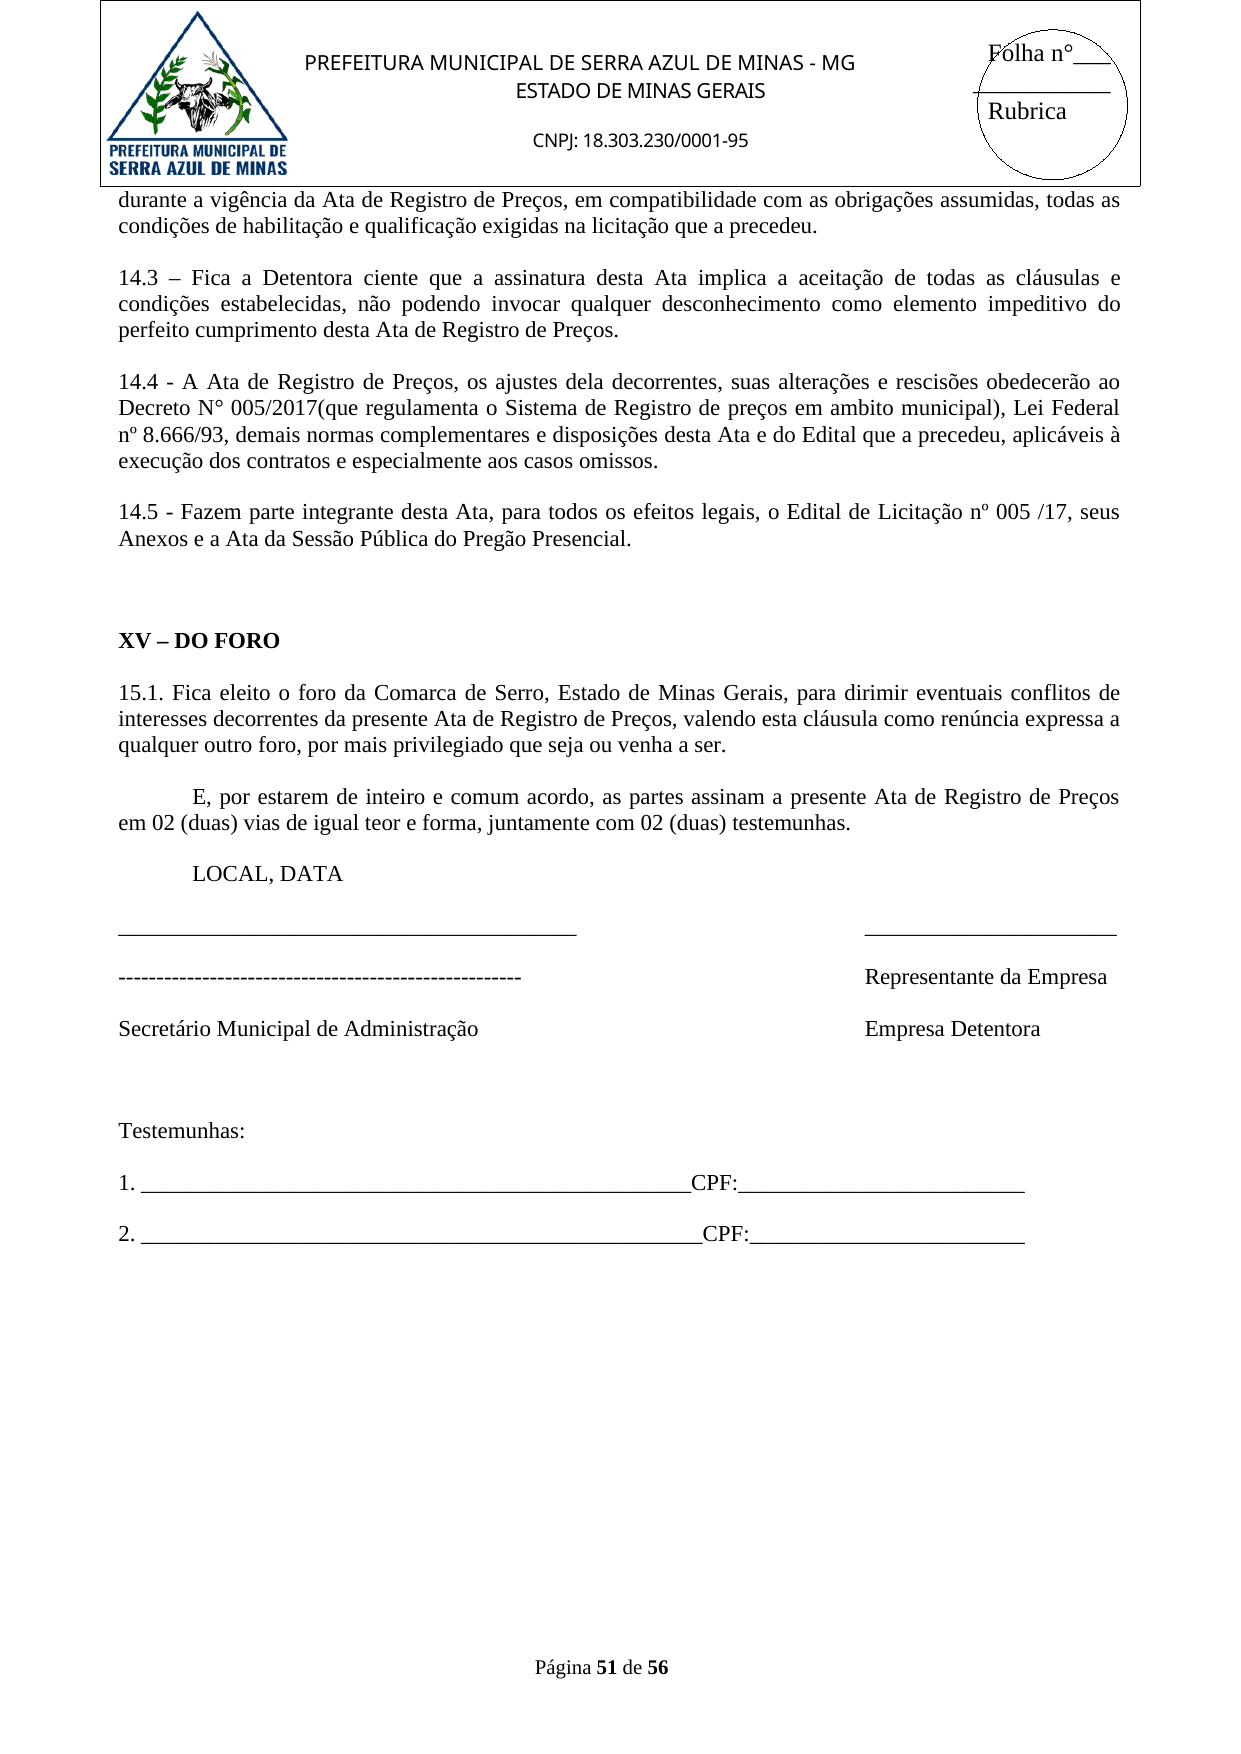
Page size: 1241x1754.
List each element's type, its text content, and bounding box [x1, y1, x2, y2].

text E, por estarem de inteiro e comum acordo, as partes assinam a presente Ata de Registro de Preços em 02 (duas) vias de igual teor e forma, juntamente com 02 (duas) testemunhas. [118, 783, 1122, 836]
text 2. _________________________________________________CPF:________________________ [118, 1220, 1122, 1246]
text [118, 118, 1122, 186]
text 14.5 - Fazem parte integrante desta Ata, para todos os efeitos legais, o Edital de Licitação nº 005 /17, seus Anexos e a Ata da Sessão Pública do Pregão Presencial. [118, 498, 1122, 551]
text ----------------------------------------------------- Representante da Empresa [118, 963, 1122, 989]
text 1. ________________________________________________CPF:_________________________ [118, 1169, 1122, 1195]
picture [106, 11, 288, 175]
text Secretário Municipal de Administração Empresa Detentora [118, 1014, 1122, 1041]
text LOCAL, DATA [118, 861, 1122, 887]
text Testemunhas: [118, 1117, 1122, 1144]
text 15.1. Fica eleito o foro da Comarca de Serro, Estado de Minas Gerais, para dirimir eventuais conflitos de interesses decorrentes da presente Ata de Registro de Preços, valendo esta cláusula como renúncia expressa a qualquer outro foro, por mais privilegiado que seja ou venha a ser. [118, 679, 1122, 758]
text ________________________________________ ______________________ [118, 912, 1122, 938]
text 14.3 – Fica a Detentora ciente que a assinatura desta Ata implica a aceitação de todas as cláusulas e condições estabelecidas, não podendo invocar qualquer desconhecimento como elemento impeditivo do perfeito cumprimento desta Ata de Registro de Preços. [118, 264, 1122, 343]
text XV – DO FORO [118, 627, 1122, 654]
text 14.4 - A Ata de Registro de Preços, os ajustes dela decorrentes, suas alterações e rescisões obedecerão ao Decreto N° 005/2017(que regulamenta o Sistema de Registro de preços em ambito municipal), Lei Federal nº 8.666/93, demais normas complementares e disposições desta Ata e do Edital que a precedeu, aplicáveis à execução dos contratos e especialmente aos casos omissos. [118, 368, 1122, 473]
